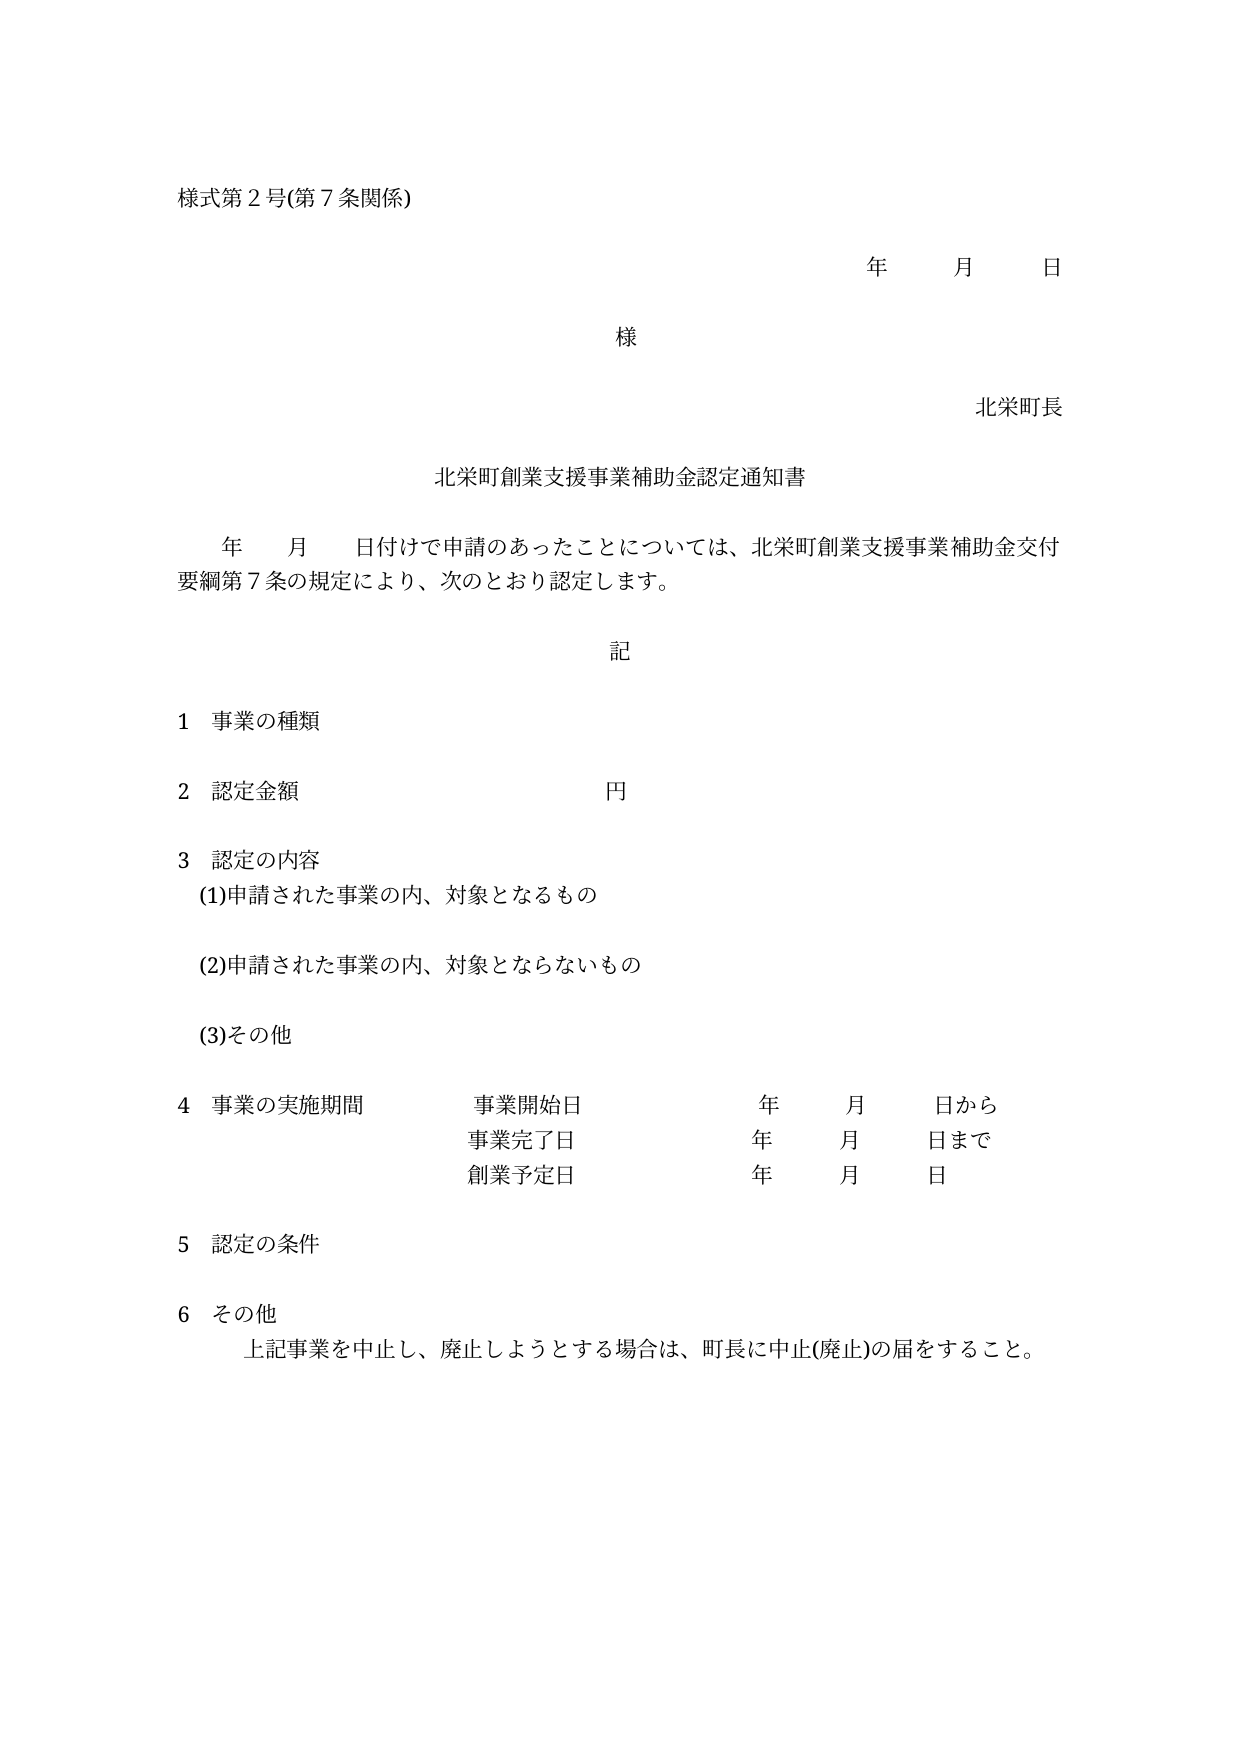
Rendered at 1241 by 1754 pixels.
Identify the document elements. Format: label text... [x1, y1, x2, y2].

text 年 月 日 [177, 249, 1063, 284]
text 様 [177, 319, 1063, 353]
text (1)申請された事業の内、対象となるもの [177, 877, 1063, 912]
text 6 その他 [177, 1296, 1063, 1331]
text 北栄町長 [177, 388, 1063, 423]
text 事業完了日 年 月 日まで [177, 1121, 1063, 1156]
text 創業予定日 年 月 日 [177, 1156, 1063, 1191]
text 4 事業の実施期間 事業開始日 年 月 日から [177, 1086, 1063, 1121]
text 5 認定の条件 [177, 1226, 1063, 1261]
text 3 認定の内容 [177, 842, 1063, 877]
text 様式第２号(第７条関係) [177, 179, 1063, 214]
text 記 [177, 633, 1063, 668]
text (2)申請された事業の内、対象とならないもの [177, 947, 1063, 982]
text 2 認定金額 円 [177, 772, 1063, 807]
text (3)その他 [177, 1017, 1063, 1051]
text 1 事業の種類 [177, 702, 1063, 737]
text 上記事業を中止し、廃止しようとする場合は、町長に中止(廃止)の届をすること。 [177, 1331, 1063, 1366]
text 年 月 日付けで申請のあったことについては、北栄町創業支援事業補助金交付要綱第７条の規定により、次のとおり認定します。 [177, 528, 1063, 598]
text 北栄町創業支援事業補助金認定通知書 [177, 458, 1063, 493]
